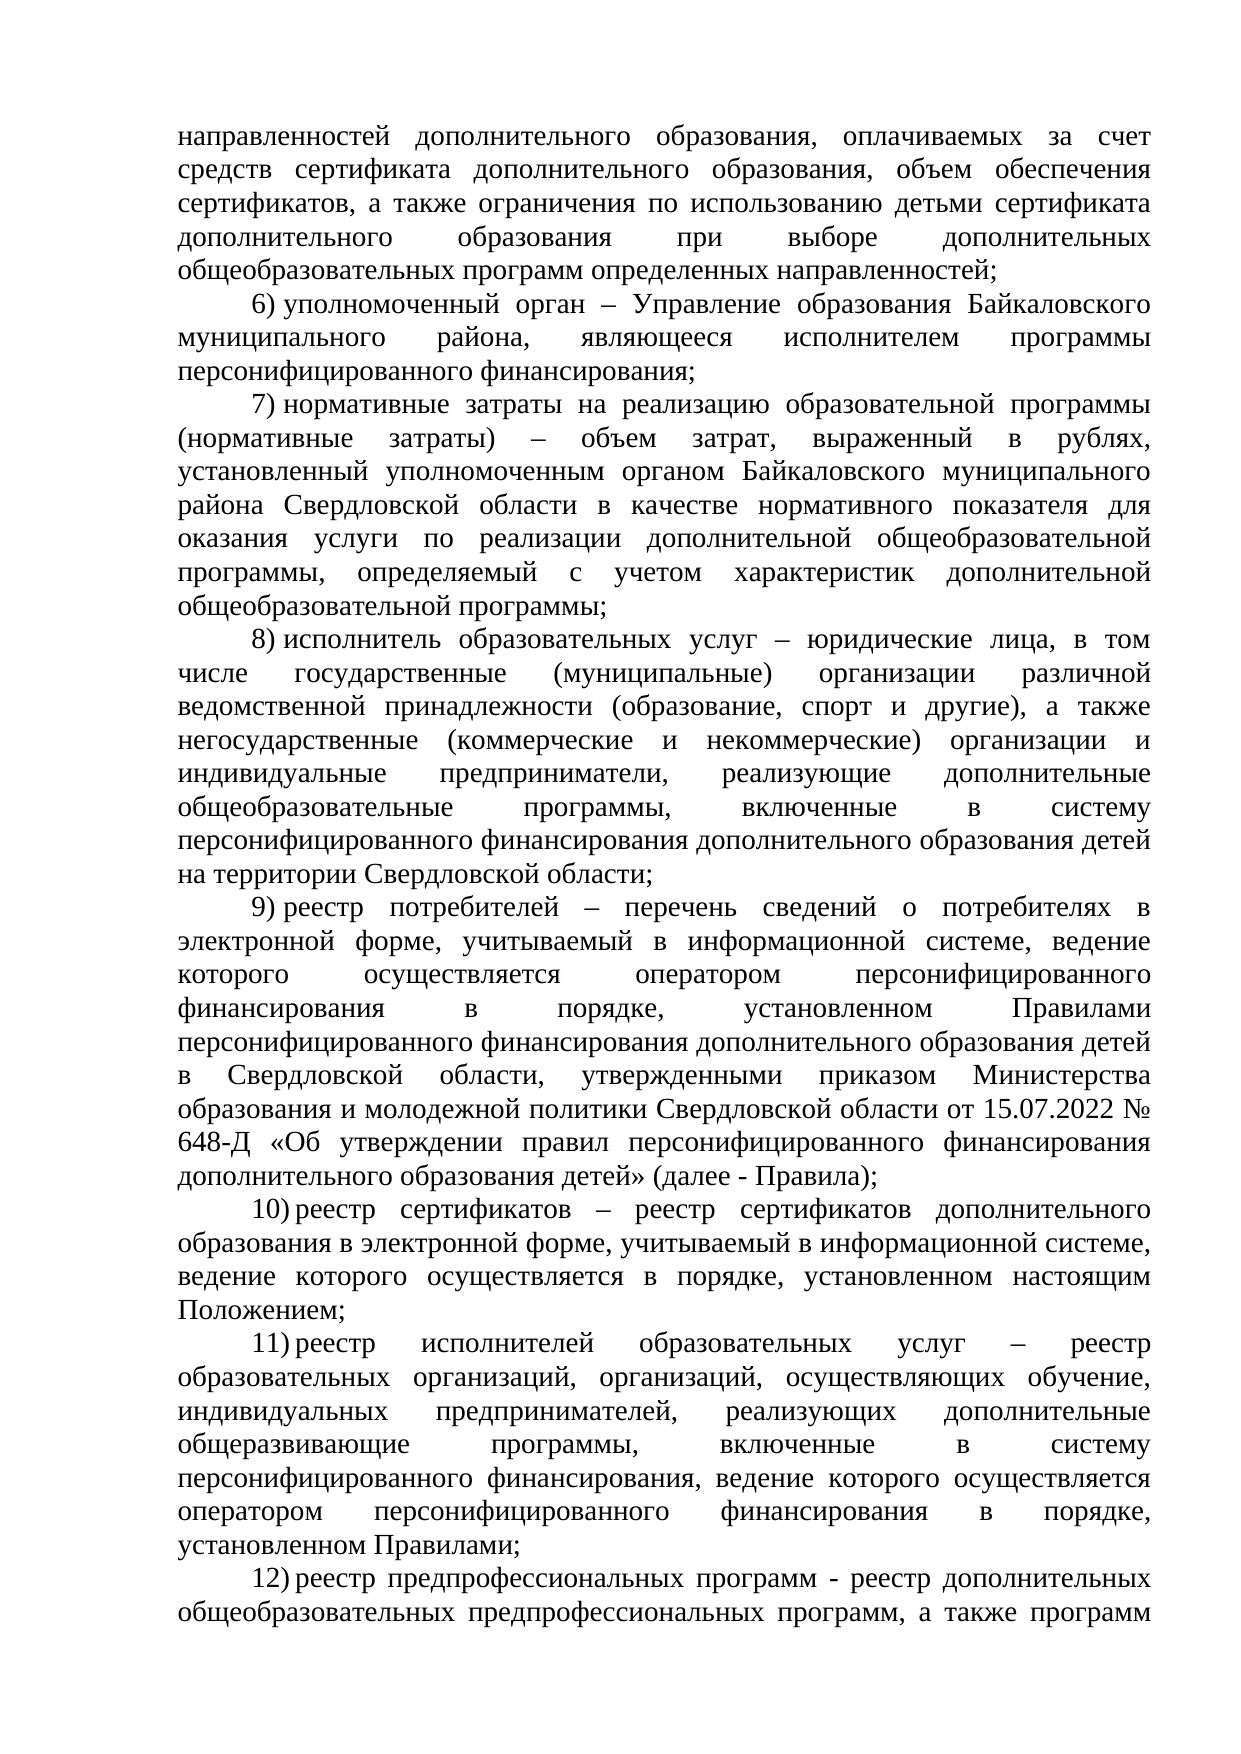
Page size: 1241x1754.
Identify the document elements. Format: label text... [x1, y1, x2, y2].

list реестр исполнителей образовательных услуг – реестр образовательных организаций, организаций, осуществляющих обучение, индивидуальных предпринимателей, реализующих дополнительные общеразвивающие программы, включенные в систему персонифицированного финансирования, ведение которого осуществляется оператором персонифицированного финансирования в порядке, установленном Правилами; [177, 1326, 1152, 1560]
list реестр сертификатов – реестр сертификатов дополнительного образования в электронной форме, учитываемый в информационной системе, ведение которого осуществляется в порядке, установленном настоящим Положением; [177, 1191, 1152, 1326]
list уполномоченный орган – Управление образования Байкаловского муниципального района, являющееся исполнителем программы персонифицированного финансирования; [177, 286, 1152, 386]
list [177, 1560, 1152, 1627]
list реестр потребителей – перечень сведений о потребителях в электронной форме, учитываемый в информационной системе, ведение которого осуществляется оператором персонифицированного финансирования в порядке, установленном Правилами персонифицированного финансирования дополнительного образования детей в Свердловской области, утвержденными приказом Министерства образования и молодежной политики Свердловской области от 15.07.2022 № 648-Д «Об утверждении правил персонифицированного финансирования дополнительного образования детей» (далее - Правила); [177, 889, 1152, 1191]
list исполнитель образовательных услуг – юридические лица, в том числе государственные (муниципальные) организации различной ведомственной принадлежности (образование, спорт и другие), а также негосударственные (коммерческие и некоммерческие) организации и индивидуальные предприниматели, реализующие дополнительные общеобразовательные программы, включенные в систему персонифицированного финансирования дополнительного образования детей на территории Свердловской области; [177, 621, 1152, 889]
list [177, 118, 1152, 286]
list нормативные затраты на реализацию образовательной программы (нормативные затраты) – объем затрат, выраженный в рублях, установленный уполномоченным органом Байкаловского муниципального района Свердловской области в качестве нормативного показателя для оказания услуги по реализации дополнительной общеобразовательной программы, определяемый с учетом характеристик дополнительной общеобразовательной программы; [177, 386, 1152, 621]
